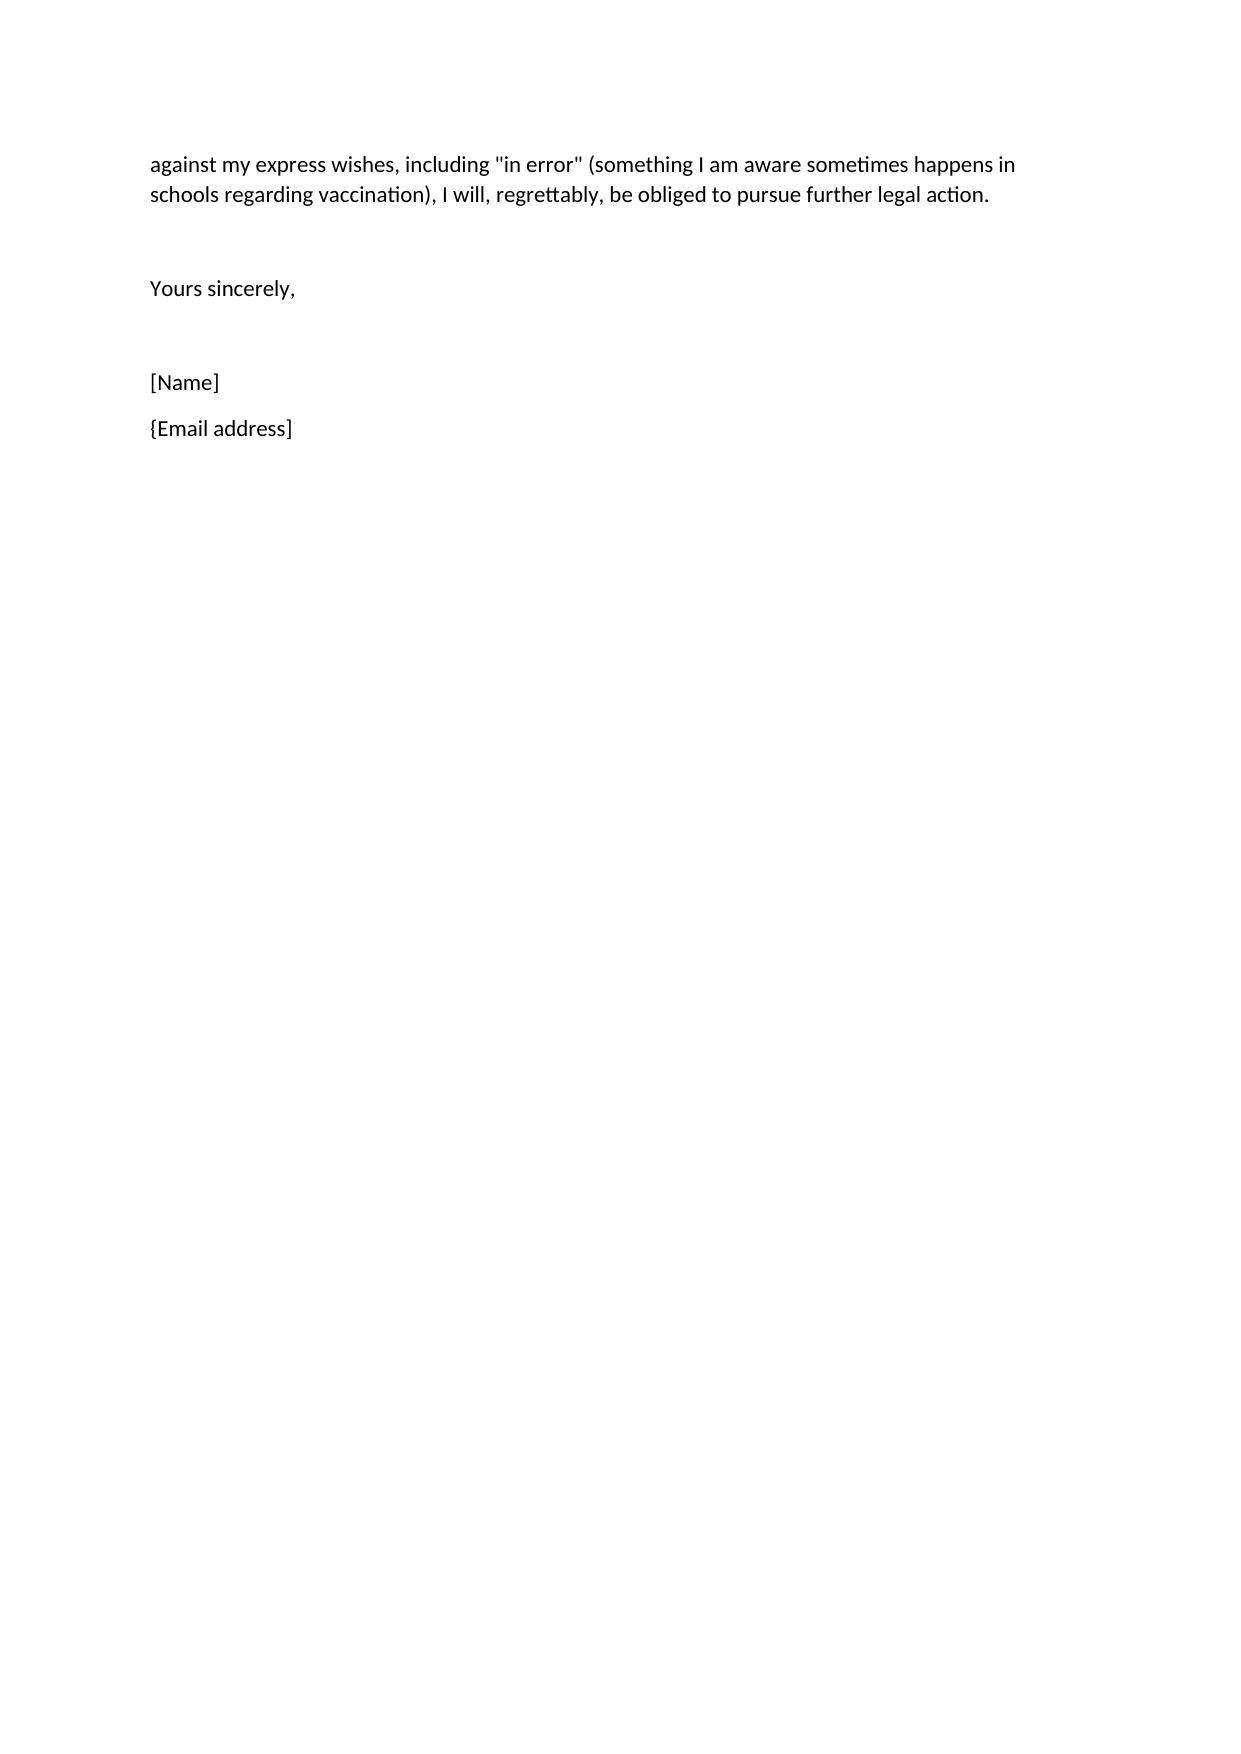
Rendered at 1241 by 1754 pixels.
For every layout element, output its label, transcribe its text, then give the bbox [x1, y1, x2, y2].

text Yours sincerely, [150, 274, 1090, 302]
text {Email address] [150, 414, 1090, 443]
text [Name] [150, 368, 1090, 396]
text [150, 150, 1090, 208]
